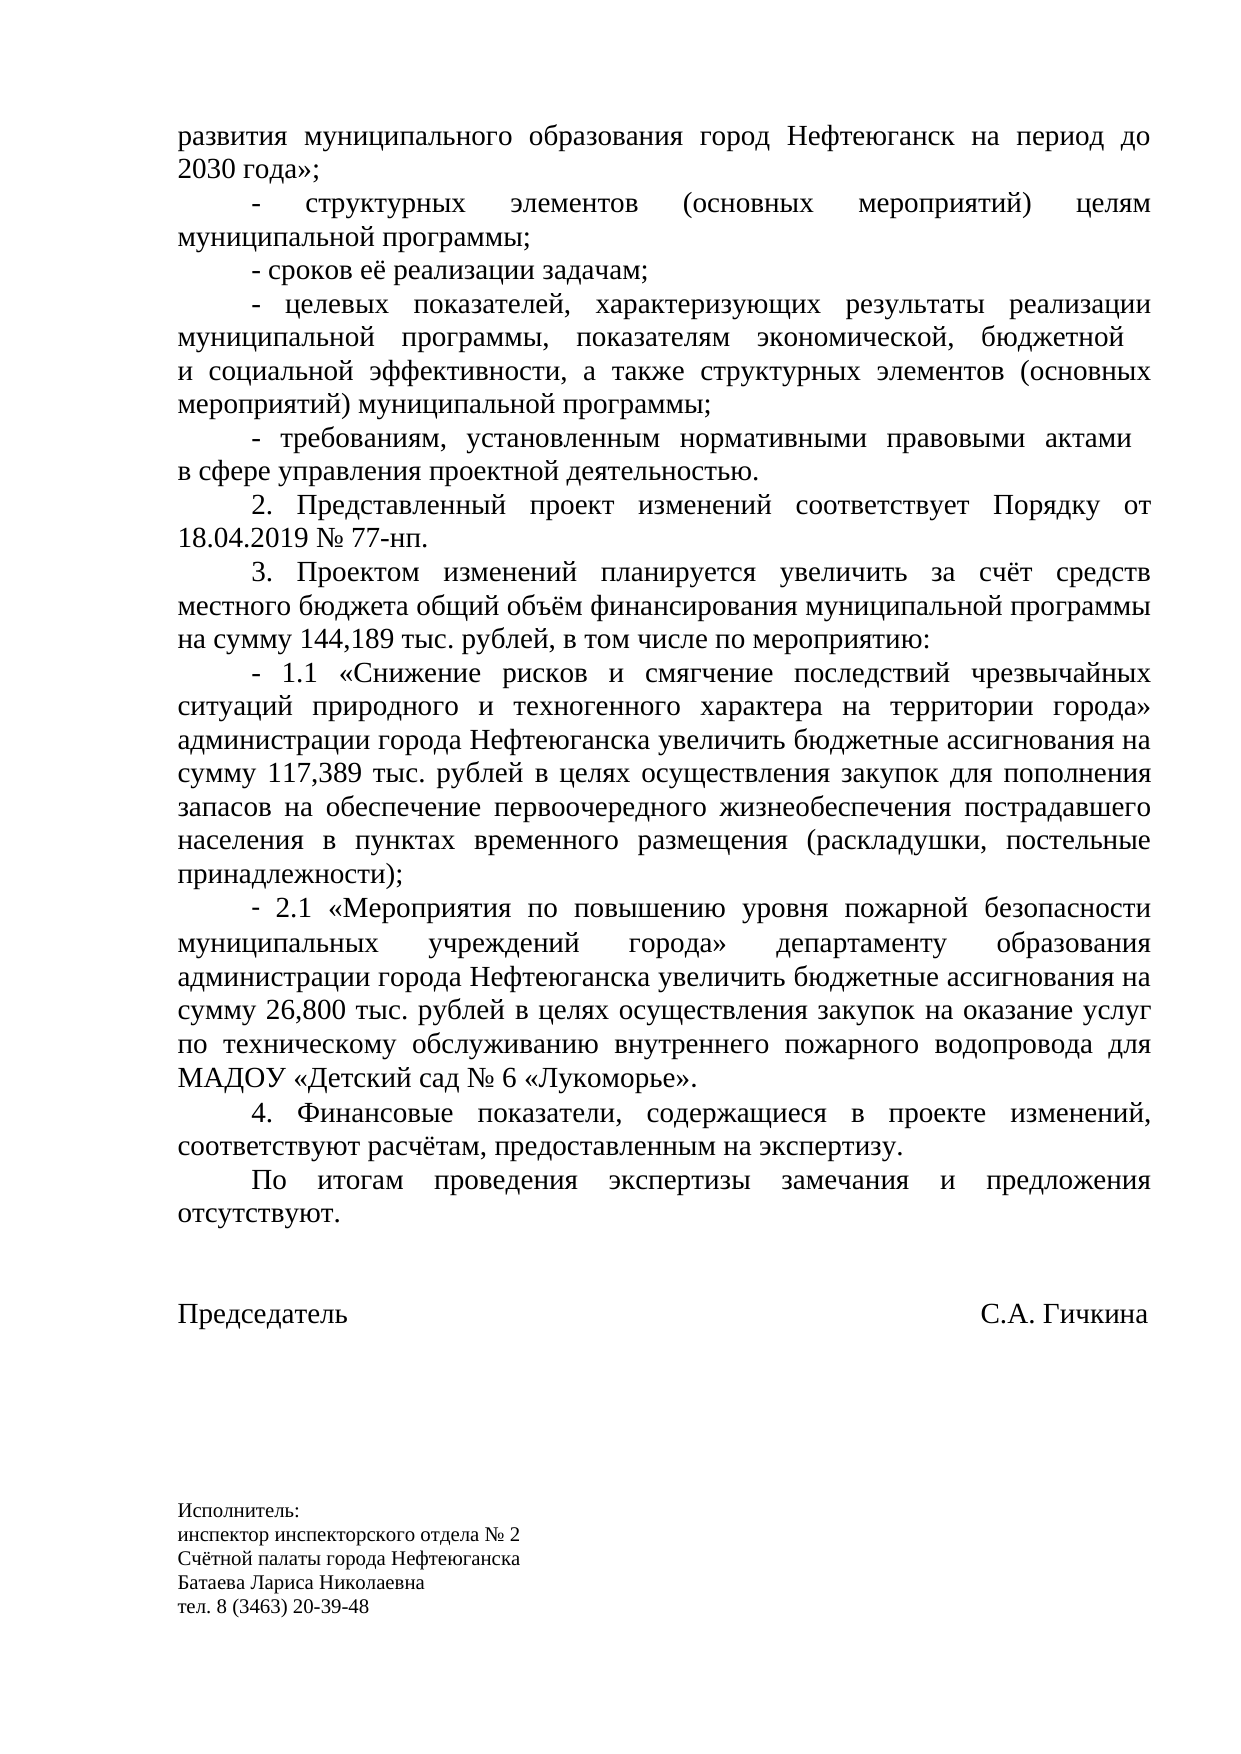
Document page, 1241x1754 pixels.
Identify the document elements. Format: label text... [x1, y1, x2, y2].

text тел. 8 (3463) 20-39-48 [177, 1594, 1152, 1618]
text инспектор инспекторского отдела № 2 [177, 1522, 1152, 1546]
text Исполнитель: [177, 1497, 1152, 1522]
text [177, 118, 1152, 185]
text Батаева Лариса Николаевна [177, 1570, 1152, 1594]
text 3. Проектом изменений планируется увеличить за счёт средств местного бюджета общий объём финансирования муниципальной программы на сумму 144,189 тыс. рублей, в том числе по мероприятию: [177, 554, 1152, 655]
text - 2.1 «Мероприятия по повышению уровня пожарной безопасности муниципальных учреждений города» департаменту образования администрации города Нефтеюганска увеличить бюджетные ассигнования на сумму 26,800 тыс. рублей в целях осуществления закупок на оказание услуг по техническому обслуживанию внутреннего пожарного водопровода для МАДОУ «Детский сад № 6 «Лукоморье». [177, 889, 1152, 1095]
text Председатель С.А. Гичкина [177, 1296, 1152, 1330]
text 2. Представленный проект изменений соответствует Порядку от 18.04.2019 № 77-нп. [177, 487, 1152, 554]
text Счётной палаты города Нефтеюганска [177, 1546, 1152, 1570]
text По итогам проведения экспертизы замечания и предложения отсутствуют. [177, 1162, 1152, 1229]
text - требованиям, установленным нормативными правовыми актами в сфере управления проектной деятельностью. [177, 420, 1152, 487]
text - сроков её реализации задачам; [177, 252, 1152, 286]
text 4. Финансовые показатели, содержащиеся в проекте изменений, соответствуют расчётам, предоставленным на экспертизу. [177, 1095, 1152, 1162]
text - целевых показателей, характеризующих результаты реализации муниципальной программы, показателям экономической, бюджетной и социальной эффективности, а также структурных элементов (основных мероприятий) муниципальной программы; [177, 286, 1152, 420]
text - структурных элементов (основных мероприятий) целям муниципальной программы; [177, 185, 1152, 252]
text - 1.1 «Снижение рисков и смягчение последствий чрезвычайных ситуаций природного и техногенного характера на территории города» администрации города Нефтеюганска увеличить бюджетные ассигнования на сумму 117,389 тыс. рублей в целях осуществления закупок для пополнения запасов на обеспечение первоочередного жизнеобеспечения пострадавшего населения в пунктах временного размещения (раскладушки, постельные принадлежности); [177, 655, 1152, 889]
